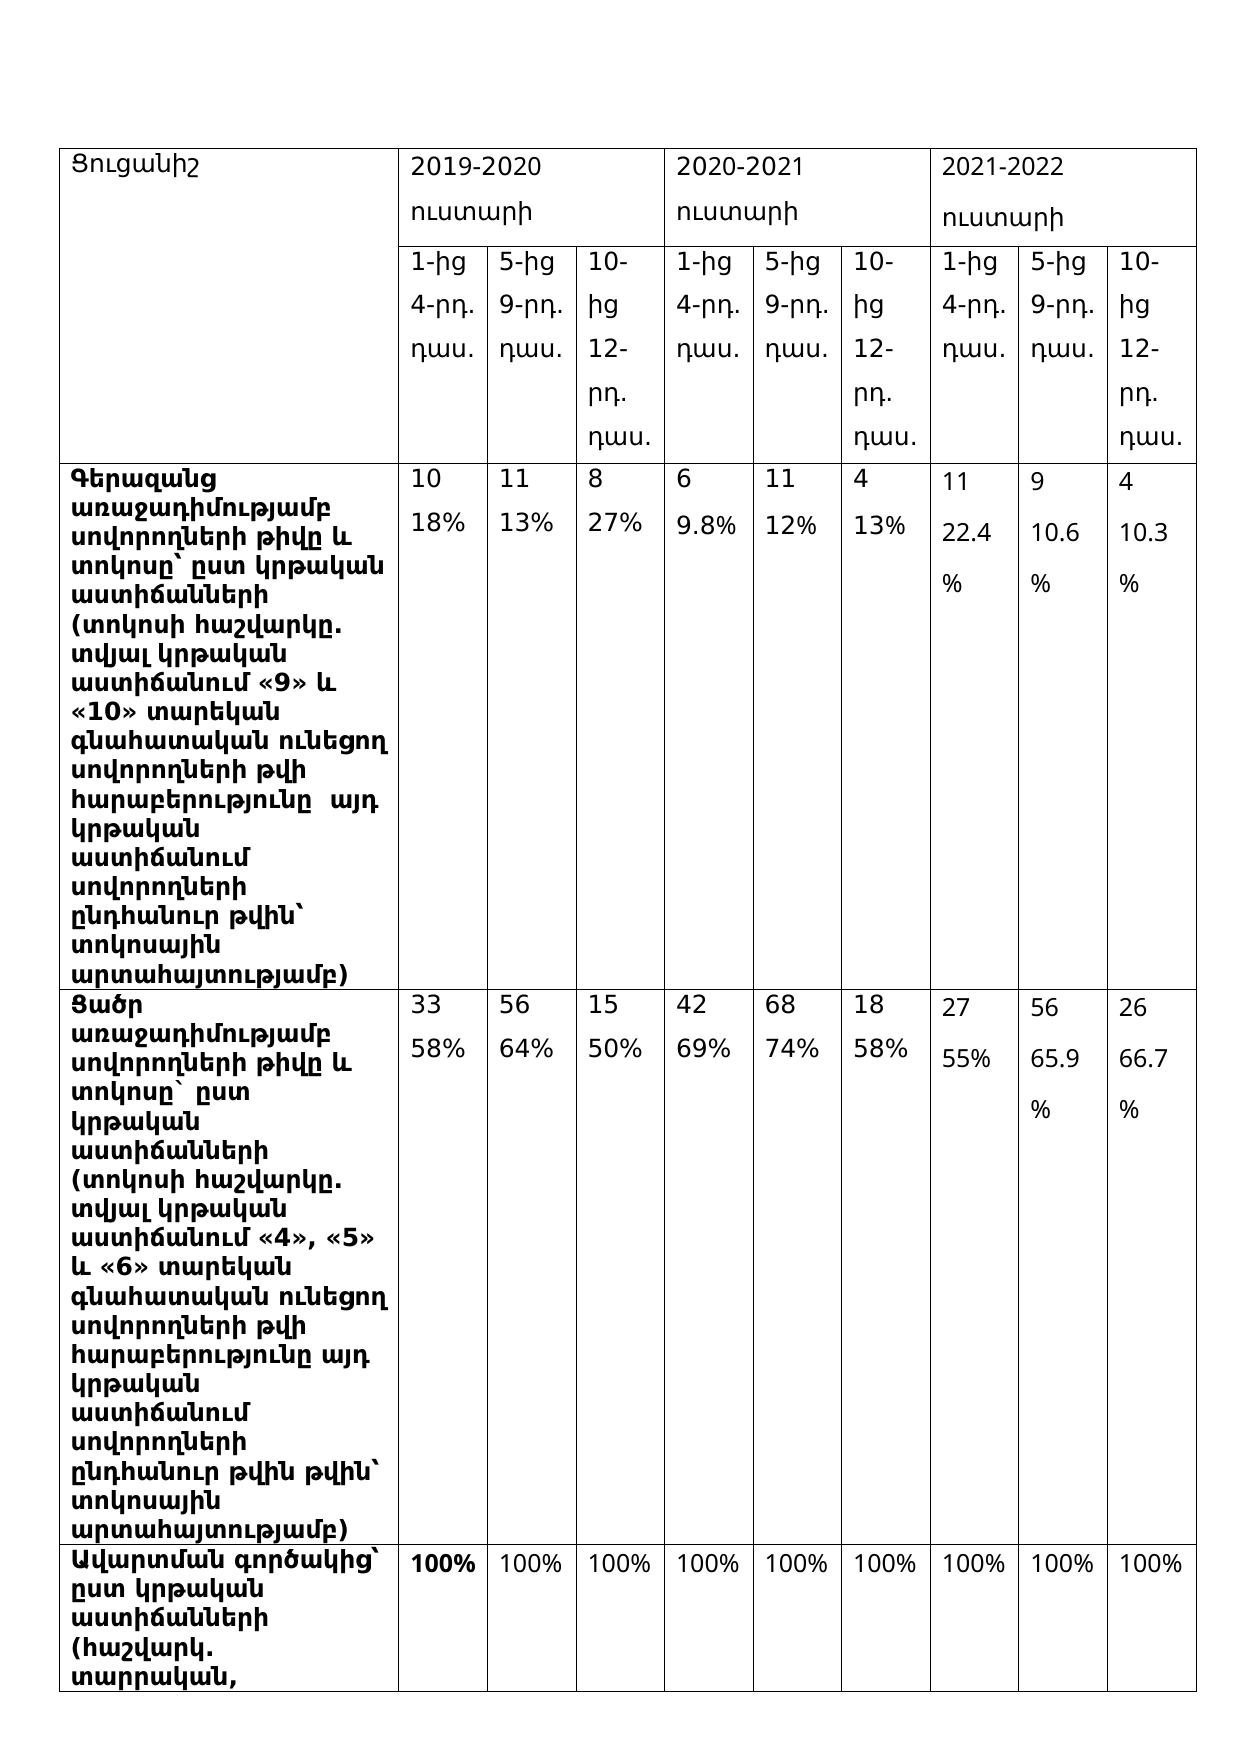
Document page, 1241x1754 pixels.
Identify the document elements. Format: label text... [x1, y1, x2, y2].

table_cell 27 55% [931, 990, 1018, 1544]
table_cell Գերազանց առաջադիմությամբ սովորողների թիվը և տոկոսը՝ ըստ կրթական աստիճանների (տոկոսի հաշվարկը. տվյալ կրթական աստիճանում «9» և «10» տարեկան գնահատական ունեցող սովորողների թվի հարաբերությունը այդ կրթական աստիճանում սովորողների ընդհանուր թվին՝ տոկոսային արտահայտությամբ) [60, 464, 398, 989]
table_cell 6 9.8% [665, 464, 753, 989]
table_cell 100% [399, 1545, 487, 1691]
table_cell 68 74% [754, 990, 841, 1544]
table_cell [60, 1545, 398, 1691]
table_cell 5-ից 9-րդ. դաս. [754, 247, 841, 463]
table_cell 10-ից 12-րդ. դաս. [577, 247, 664, 463]
table_cell 4 10.3% [1108, 464, 1196, 989]
table_cell 1-ից 4-րդ. դաս. [665, 247, 753, 463]
table_cell 1-ից 4-րդ. դաս. [931, 247, 1018, 463]
table_cell 15 50% [577, 990, 664, 1544]
table_cell 9 10.6% [1019, 464, 1107, 989]
table_cell 8 27% [577, 464, 664, 989]
table_cell 1-ից 4-րդ. դաս. [399, 247, 487, 463]
table_cell Ցածր առաջադիմությամբ սովորողների թիվը և տոկոսը` ըստ կրթական աստիճանների (տոկոսի հաշվարկը. տվյալ կրթական աստիճանում «4», «5» և «6» տարեկան գնահատական ունեցող սովորողների թվի հարաբերությունը այդ կրթական աստիճանում սովորողների ընդհանուր թվին թվին՝ տոկոսային արտահայտությամբ) [60, 990, 398, 1544]
table_cell 11 12% [754, 464, 841, 989]
table_cell 100% [754, 1545, 841, 1691]
table_header 2020-2021 ուստարի [665, 149, 930, 246]
table_cell 56 64% [488, 990, 576, 1544]
table_cell 100% [1108, 1545, 1196, 1691]
table_cell 42 69% [665, 990, 753, 1544]
table_cell 11 22.4% [931, 464, 1018, 989]
table_cell 100% [577, 1545, 664, 1691]
table_header 2019-2020 ուստարի [399, 149, 664, 246]
table_cell 10-ից 12-րդ. դաս. [842, 247, 930, 463]
table_cell 100% [842, 1545, 930, 1691]
table_cell 100% [1019, 1545, 1107, 1691]
table_header Ցուցանիշ [60, 149, 398, 463]
table_cell 18 58% [842, 990, 930, 1544]
table_cell 10-ից 12-րդ. դաս. [1108, 247, 1196, 463]
table_cell 100% [488, 1545, 576, 1691]
table_cell 26 66.7% [1108, 990, 1196, 1544]
table_cell 100% [665, 1545, 753, 1691]
table_cell 4 13% [842, 464, 930, 989]
table_cell 56 65.9% [1019, 990, 1107, 1544]
table_cell 10 18% [399, 464, 487, 989]
table_cell 33 58% [399, 990, 487, 1544]
table_cell 5-ից 9-րդ. դաս. [488, 247, 576, 463]
table_cell 100% [931, 1545, 1018, 1691]
table_header 2021-2022 ուստարի [931, 149, 1196, 246]
table_cell 5-ից 9-րդ. դաս. [1019, 247, 1107, 463]
table_cell 11 13% [488, 464, 576, 989]
